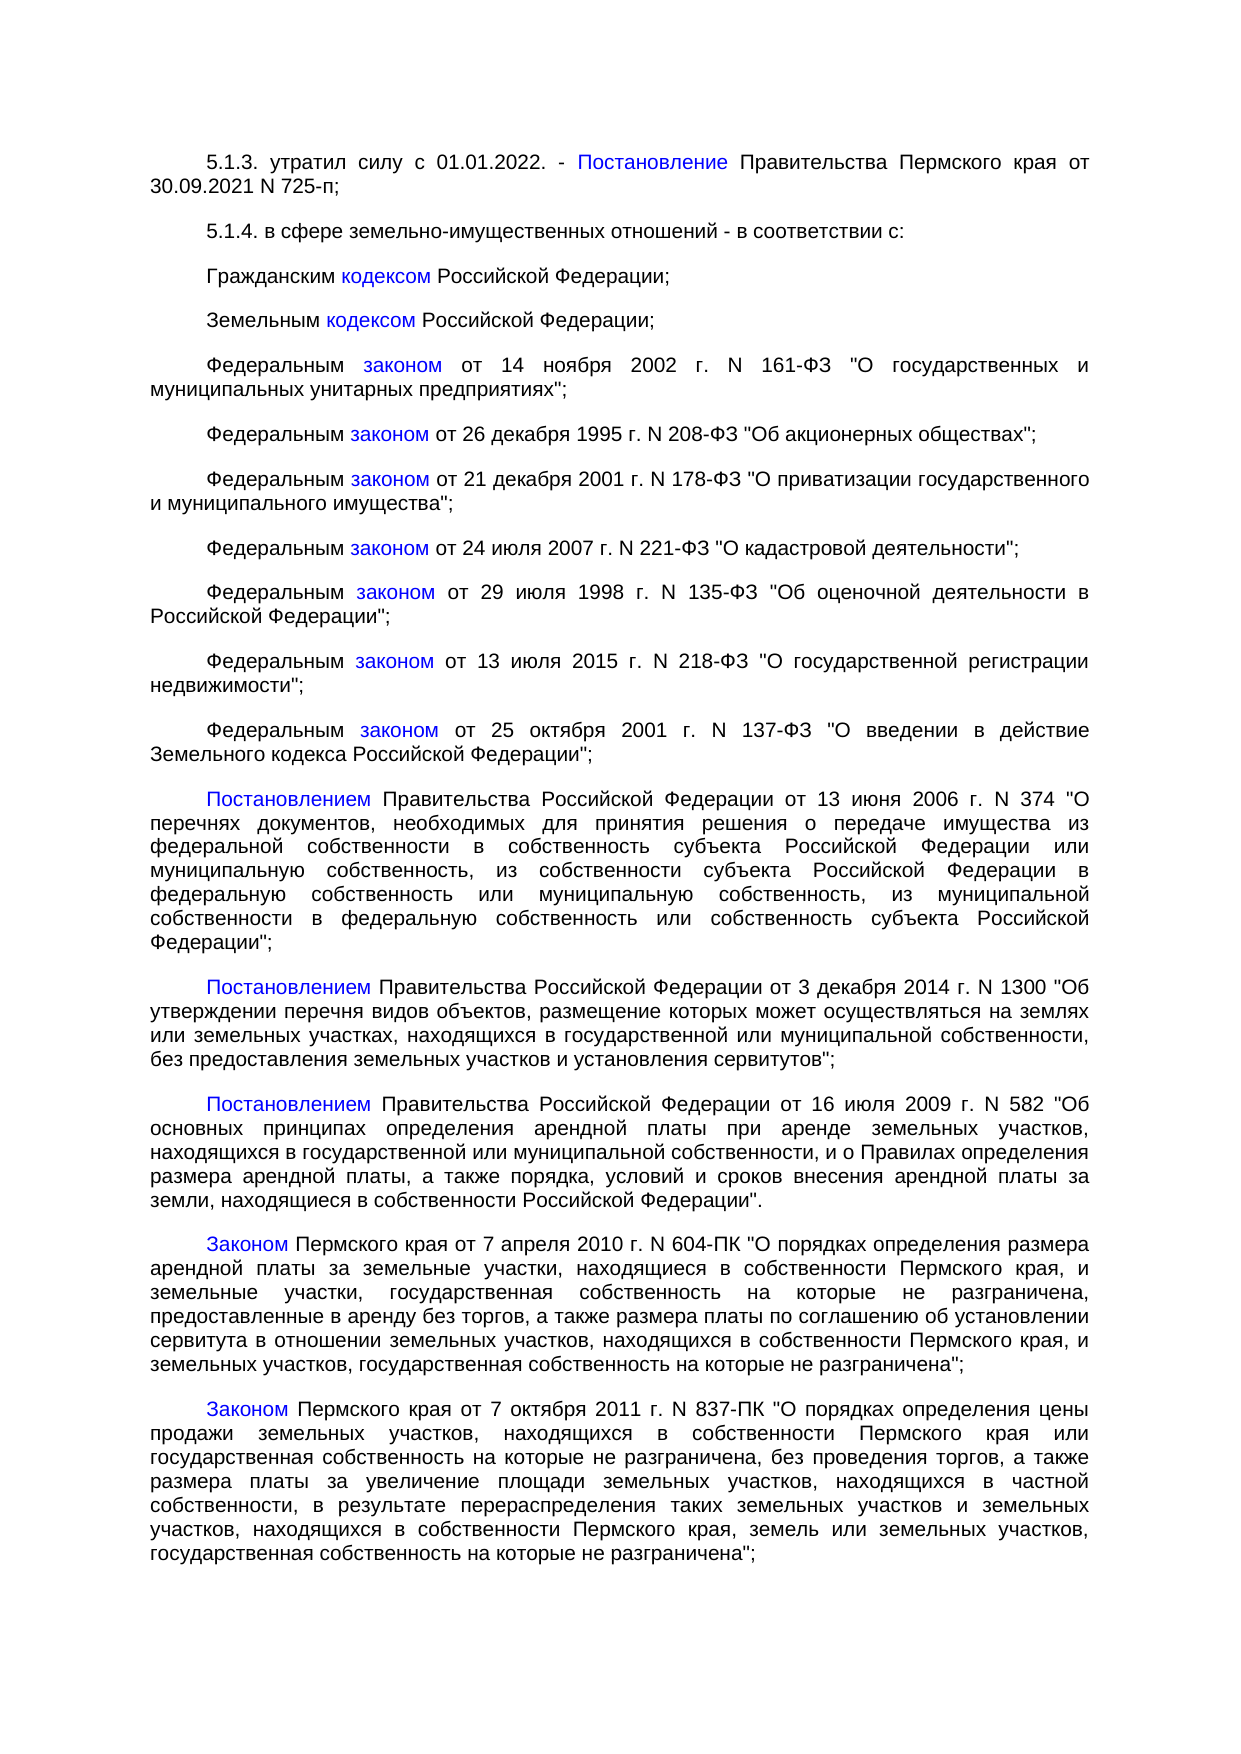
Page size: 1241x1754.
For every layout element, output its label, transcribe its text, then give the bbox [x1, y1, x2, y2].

text Федеральным законом от 21 декабря 2001 г. N 178-ФЗ "О приватизации государственного и муниципального имущества"; [150, 467, 1090, 514]
text Постановлением Правительства Российской Федерации от 3 декабря 2014 г. N 1300 "Об утверждении перечня видов объектов, размещение которых может осуществляться на землях или земельных участках, находящихся в государственной или муниципальной собственности, без предоставления земельных участков и установления сервитутов"; [150, 975, 1090, 1071]
text 5.1.4. в сфере земельно-имущественных отношений - в соответствии с: [150, 219, 1090, 243]
text Федеральным законом от 14 ноября 2002 г. N 161-ФЗ "О государственных и муниципальных унитарных предприятиях"; [150, 353, 1090, 401]
text Законом Пермского края от 7 апреля 2010 г. N 604-ПК "О порядках определения размера арендной платы за земельные участки, находящиеся в собственности Пермского края, и земельные участки, государственная собственность на которые не разграничена, предоставленные в аренду без торгов, а также размера платы по соглашению об установлении сервитута в отношении земельных участков, находящихся в собственности Пермского края, и земельных участков, государственная собственность на которые не разграничена"; [150, 1232, 1090, 1376]
text Федеральным законом от 26 декабря 1995 г. N 208-ФЗ "Об акционерных обществах"; [150, 422, 1090, 446]
text Федеральным законом от 25 октября 2001 г. N 137-ФЗ "О введении в действие Земельного кодекса Российской Федерации"; [150, 718, 1090, 766]
text Земельным кодексом Российской Федерации; [150, 308, 1090, 332]
text Законом Пермского края от 7 октября 2011 г. N 837-ПК "О порядках определения цены продажи земельных участков, находящихся в собственности Пермского края или государственная собственность на которые не разграничена, без проведения торгов, а также размера платы за увеличение площади земельных участков, находящихся в частной собственности, в результате перераспределения таких земельных участков и земельных участков, находящихся в собственности Пермского края, земель или земельных участков, государственная собственность на которые не разграничена"; [150, 1397, 1090, 1564]
text Федеральным законом от 29 июля 1998 г. N 135-ФЗ "Об оценочной деятельности в Российской Федерации"; [150, 580, 1090, 628]
text Федеральным законом от 24 июля 2007 г. N 221-ФЗ "О кадастровой деятельности"; [150, 535, 1090, 559]
text Федеральным законом от 13 июля 2015 г. N 218-ФЗ "О государственной регистрации недвижимости"; [150, 649, 1090, 697]
text Гражданским кодексом Российской Федерации; [150, 263, 1090, 287]
text Постановлением Правительства Российской Федерации от 13 июня 2006 г. N 374 "О перечнях документов, необходимых для принятия решения о передаче имущества из федеральной собственности в собственность субъекта Российской Федерации или муниципальную собственность, из собственности субъекта Российской Федерации в федеральную собственность или муниципальную собственность, из муниципальной собственности в федеральную собственность или собственность субъекта Российской Федерации"; [150, 786, 1090, 954]
text 5.1.3. утратил силу с 01.01.2022. - Постановление Правительства Пермского края от 30.09.2021 N 725-п; [150, 150, 1090, 198]
text Постановлением Правительства Российской Федерации от 16 июля 2009 г. N 582 "Об основных принципах определения арендной платы при аренде земельных участков, находящихся в государственной или муниципальной собственности, и о Правилах определения размера арендной платы, а также порядка, условий и сроков внесения арендной платы за земли, находящиеся в собственности Российской Федерации". [150, 1092, 1090, 1211]
